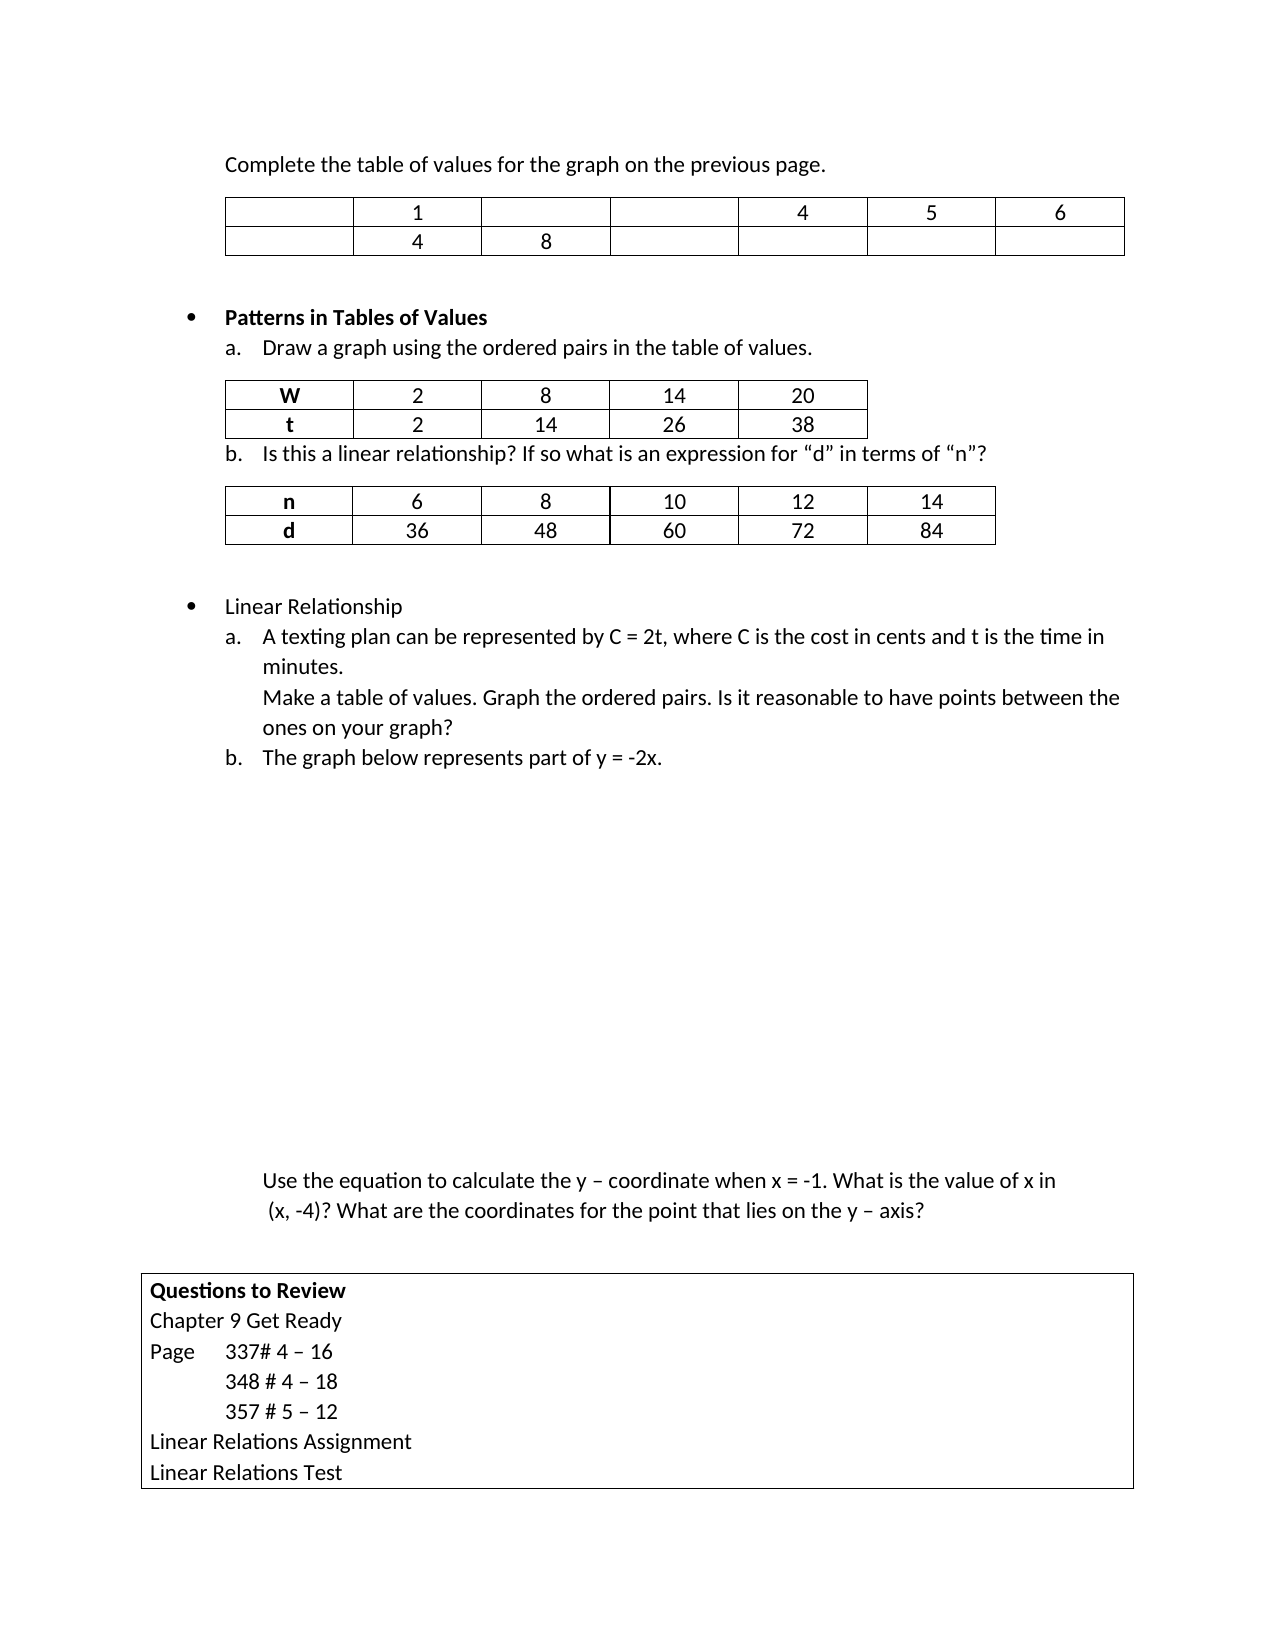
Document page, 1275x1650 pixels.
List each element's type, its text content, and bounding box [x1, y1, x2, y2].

table_cell [739, 227, 867, 255]
text Page 337# 4 – 16 [142, 1334, 1133, 1364]
text Linear Relations Assignment [142, 1424, 1133, 1454]
table_cell 72 [739, 516, 867, 544]
table_cell [868, 227, 995, 255]
table_header [482, 198, 610, 226]
text Chapter 9 Get Ready [142, 1303, 1133, 1334]
table_cell d [226, 516, 352, 544]
table_cell t [226, 410, 353, 438]
table_cell [611, 227, 738, 255]
table_header n [226, 487, 352, 515]
table_header 2 [354, 381, 481, 409]
text Linear Relations Test [142, 1454, 1133, 1488]
list Is this a linear relationship? If so what is an expression for “d” in terms of “n”? [225, 439, 1125, 467]
table_cell 38 [739, 410, 867, 438]
list (x, -4)? What are the coordinates for the point that lies on the y – axis? [262, 1196, 1125, 1224]
table_header 6 [353, 487, 481, 515]
table_cell 14 [482, 410, 609, 438]
table_header 1 [354, 198, 481, 226]
table_cell 4 [354, 227, 481, 255]
table_cell 8 [482, 227, 610, 255]
table_header W [226, 381, 353, 409]
list The graph below represents part of y = -2x. [225, 743, 1125, 771]
text 357 # 5 – 12 [142, 1394, 1133, 1424]
table_header 5 [868, 198, 995, 226]
table_cell 60 [611, 516, 738, 544]
list Use the equation to calculate the y – coordinate when x = -1. What is the value of x in [262, 1166, 1125, 1194]
list A texting plan can be represented by C = 2t, where C is the cost in cents and t is the time in minutes. [225, 622, 1125, 681]
table_cell [226, 227, 353, 255]
table_cell 84 [868, 516, 995, 544]
table_header 10 [611, 487, 738, 515]
table_header 4 [739, 198, 867, 226]
text Complete the table of values for the graph on the previous page. [225, 150, 1125, 178]
list Make a table of values. Graph the ordered pairs. Is it reasonable to have points between the ones on your graph? [262, 683, 1125, 741]
table_cell [996, 227, 1124, 255]
text Questions to Review [142, 1274, 1133, 1303]
table_cell 26 [610, 410, 738, 438]
table_cell 48 [482, 516, 609, 544]
table_header 8 [482, 487, 609, 515]
table_header 20 [739, 381, 867, 409]
list Linear Relationship [187, 592, 1125, 620]
table_cell 36 [353, 516, 481, 544]
table_cell 2 [354, 410, 481, 438]
table_header 14 [868, 487, 995, 515]
list Patterns in Tables of Values [187, 303, 1125, 331]
table_header 12 [739, 487, 867, 515]
table_header [226, 198, 353, 226]
table_header [611, 198, 738, 226]
text 348 # 4 – 18 [142, 1364, 1133, 1394]
list Draw a graph using the ordered pairs in the table of values. [225, 333, 1125, 361]
table_header 8 [482, 381, 609, 409]
table_header 6 [996, 198, 1124, 226]
table_header 14 [610, 381, 738, 409]
